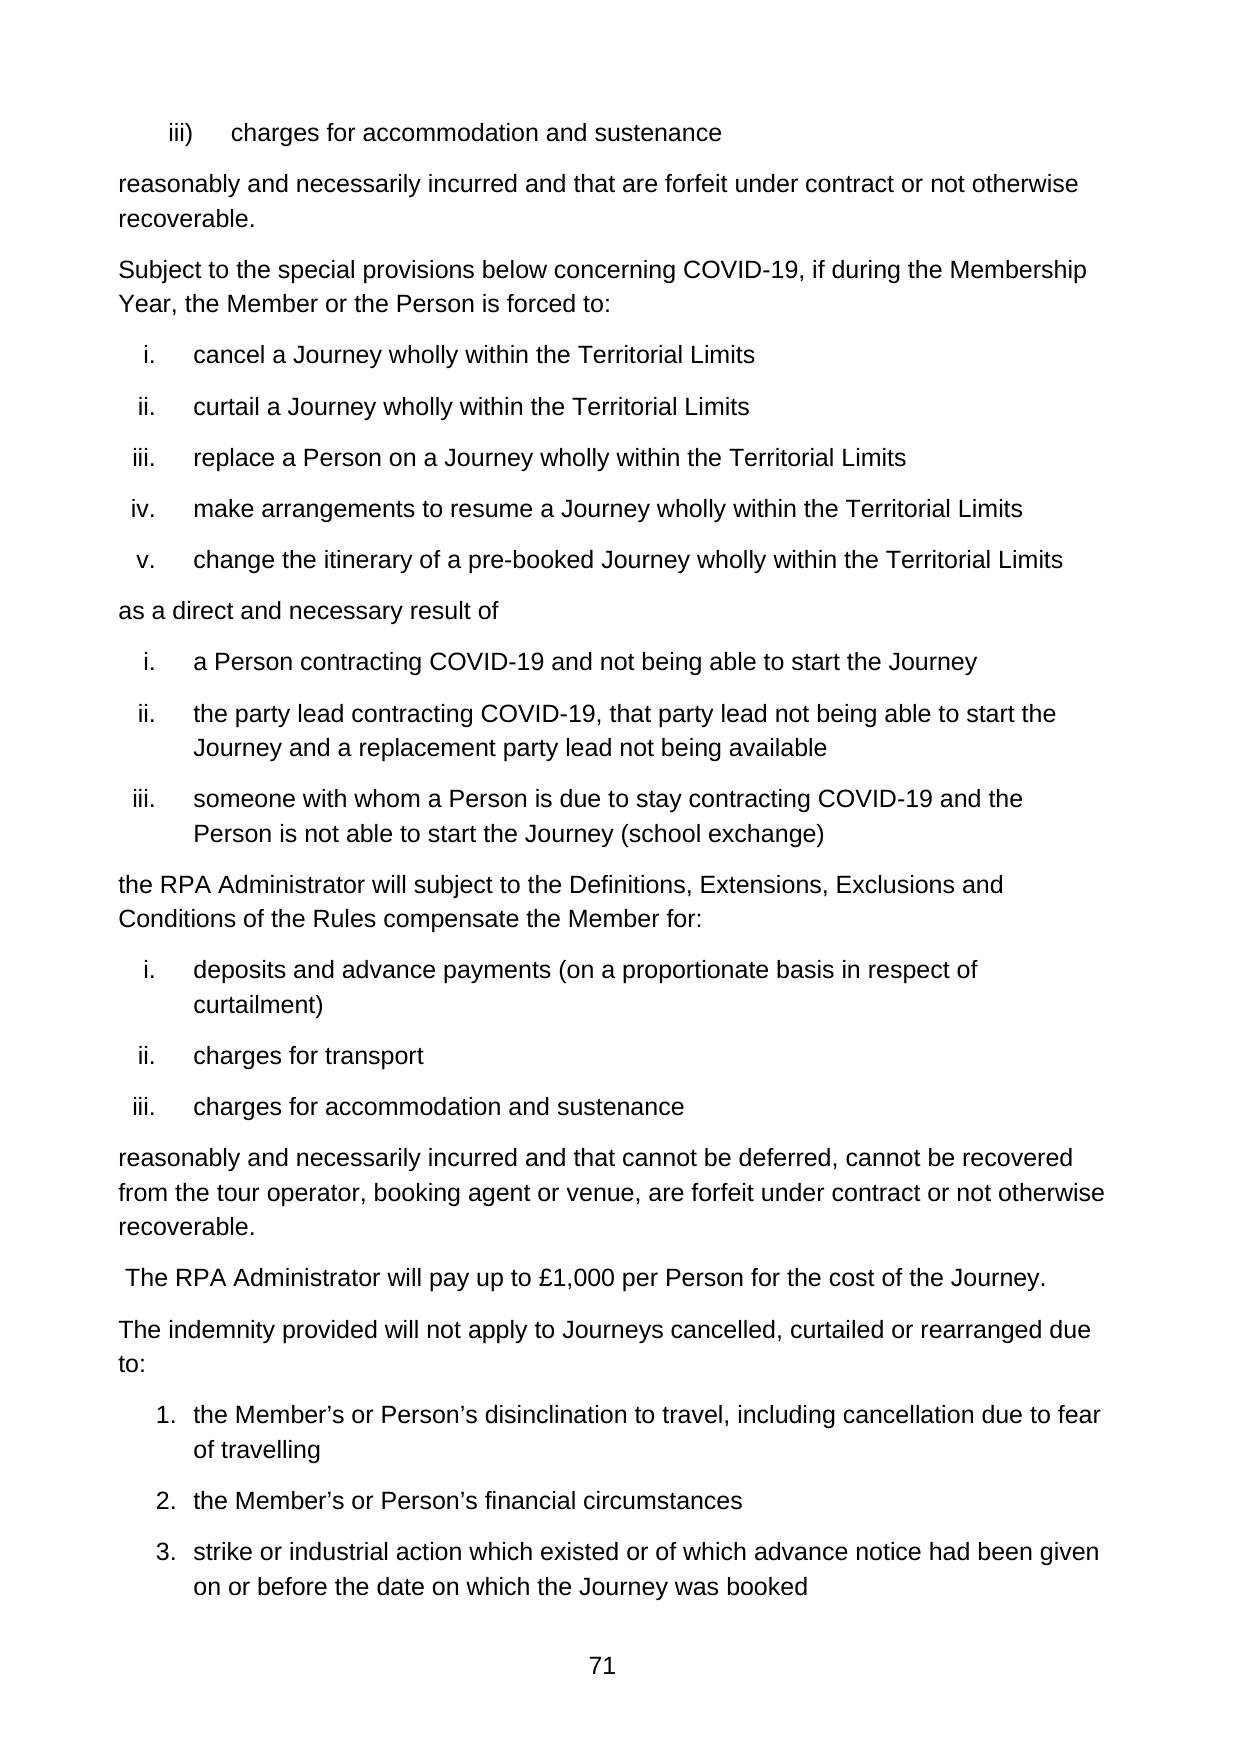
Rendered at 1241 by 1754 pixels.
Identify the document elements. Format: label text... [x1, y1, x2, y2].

list charges for accommodation and sustenance [156, 1092, 1107, 1121]
list the Member’s or Person’s disinclination to travel, including cancellation due to fear of travelling [156, 1400, 1107, 1463]
list change the itinerary of a pre-booked Journey wholly within the Territorial Limits [156, 545, 1107, 574]
list make arrangements to resume a Journey wholly within the Territorial Limits [156, 494, 1107, 523]
list a Person contracting COVID-19 and not being able to start the Journey [156, 647, 1107, 676]
list replace a Person on a Journey wholly within the Territorial Limits [156, 443, 1107, 472]
list charges for accommodation and sustenance [193, 118, 1107, 147]
text reasonably and necessarily incurred and that cannot be deferred, cannot be recovered from the tour operator, booking agent or venue, are forfeit under contract or not otherwise recoverable. [118, 1143, 1107, 1241]
text Subject to the special provisions below concerning COVID-19, if during the Membership Year, the Member or the Person is forced to: [118, 255, 1107, 318]
list deposits and advance payments (on a proportionate basis in respect of curtailment) [156, 955, 1107, 1019]
list someone with whom a Person is due to stay contracting COVID-19 and the Person is not able to start the Journey (school exchange) [156, 784, 1107, 847]
text as a direct and necessary result of [118, 596, 1107, 625]
text the RPA Administrator will subject to the Definitions, Extensions, Exclusions and Conditions of the Rules compensate the Member for: [118, 870, 1107, 933]
list the party lead contracting COVID-19, that party lead not being able to start the Journey and a replacement party lead not being available [156, 698, 1107, 762]
list curtail a Journey wholly within the Territorial Limits [156, 392, 1107, 420]
list charges for transport [156, 1041, 1107, 1070]
text The indemnity provided will not apply to Journeys cancelled, curtailed or rearranged due to: [118, 1314, 1107, 1378]
text The RPA Administrator will pay up to £1,000 per Person for the cost of the Journey. [118, 1263, 1107, 1292]
list strike or industrial action which existed or of which advance notice had been given on or before the date on which the Journey was booked [156, 1537, 1107, 1600]
text reasonably and necessarily incurred and that are forfeit under contract or not otherwise recoverable. [118, 169, 1107, 232]
list the Member’s or Person’s financial circumstances [156, 1486, 1107, 1514]
list cancel a Journey wholly within the Territorial Limits [156, 341, 1107, 369]
